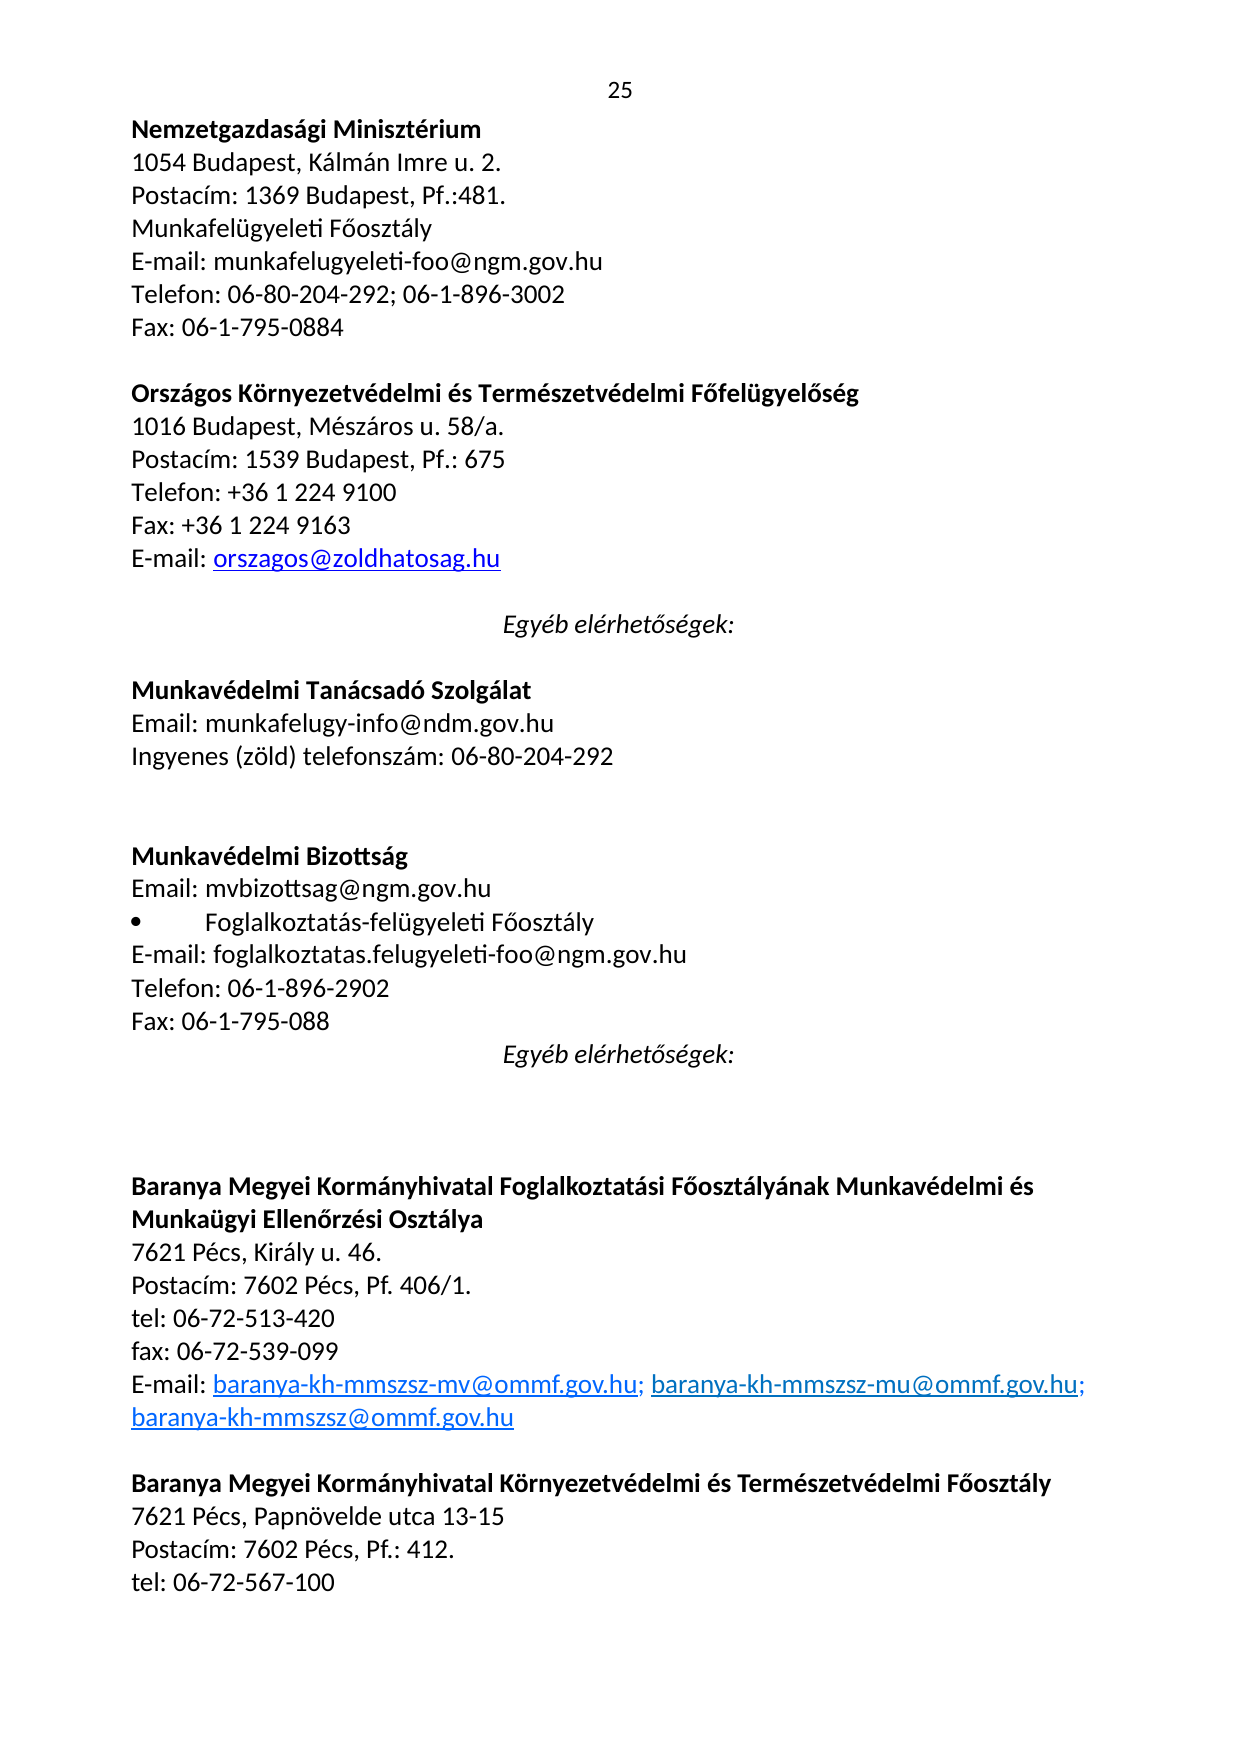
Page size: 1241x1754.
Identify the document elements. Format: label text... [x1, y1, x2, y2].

text Egyéb elérhetőségek: [131, 607, 1109, 641]
text Postacím: 7602 Pécs, Pf.: 412. tel: 06-72-567-100 [131, 1532, 1109, 1598]
text Telefon: +36 1 224 9100 [131, 475, 1109, 508]
text 1054 Budapest, Kálmán Imre u. 2. [131, 145, 1109, 178]
list Foglalkoztatás-felügyeleti Főosztály E-mail: foglalkoztatas.felugyeleti-foo@ngm.gov.hu Telefon: 06-1-896-2902 Fax: 06-1-795-088 [131, 905, 1109, 1037]
text Postacím: 1539 Budapest, Pf.: 675 [131, 442, 1109, 475]
text Postacím: 1369 Budapest, Pf.:481. [131, 178, 1109, 211]
text Email: mvbizottsag@ngm.gov.hu [131, 872, 1109, 905]
text Email: munkafelugy-info@ndm.gov.hu [131, 707, 1109, 739]
text Munkavédelmi Bizottság [131, 839, 1109, 872]
text Ingyenes (zöld) telefonszám: 06-80-204-292 [131, 739, 1109, 773]
text 7621 Pécs, Papnövelde utca 13-15 [131, 1499, 1109, 1532]
text E-mail: orszagos@zoldhatosag.hu [131, 541, 1109, 574]
text Baranya Megyei Kormányhivatal Foglalkoztatási Főosztályának Munkavédelmi és Munkaügyi Ellenőrzési Osztálya 7621 Pécs, Király u. 46. Postacím: 7602 Pécs, Pf. 406/1. tel: 06-72-513-420 fax: 06-72-539-099 E-mail: baranya-kh-mmszsz-mv@ommf.gov.hu; baranya-kh-mmszsz-mu@ommf.gov.hu; baranya-kh-mmszsz@ommf.gov.hu [131, 1169, 1109, 1433]
text Baranya Megyei Kormányhivatal Környezetvédelmi és Természetvédelmi Főosztály [131, 1466, 1109, 1499]
text Egyéb elérhetőségek: [131, 1037, 1109, 1070]
text 1016 Budapest, Mészáros u. 58/a. [131, 409, 1109, 442]
text Munkafelügyeleti Főosztály E-mail: munkafelugyeleti-foo@ngm.gov.hu Telefon: 06-80-204-292; 06-1-896-3002 Fax: 06-1-795-0884 [131, 211, 1109, 343]
text Nemzetgazdasági Minisztérium [131, 112, 1109, 145]
text Fax: +36 1 224 9163 [131, 508, 1109, 541]
text Országos Környezetvédelmi és Természetvédelmi Főfelügyelőség [131, 376, 1109, 409]
text Munkavédelmi Tanácsadó Szolgálat [131, 673, 1109, 707]
